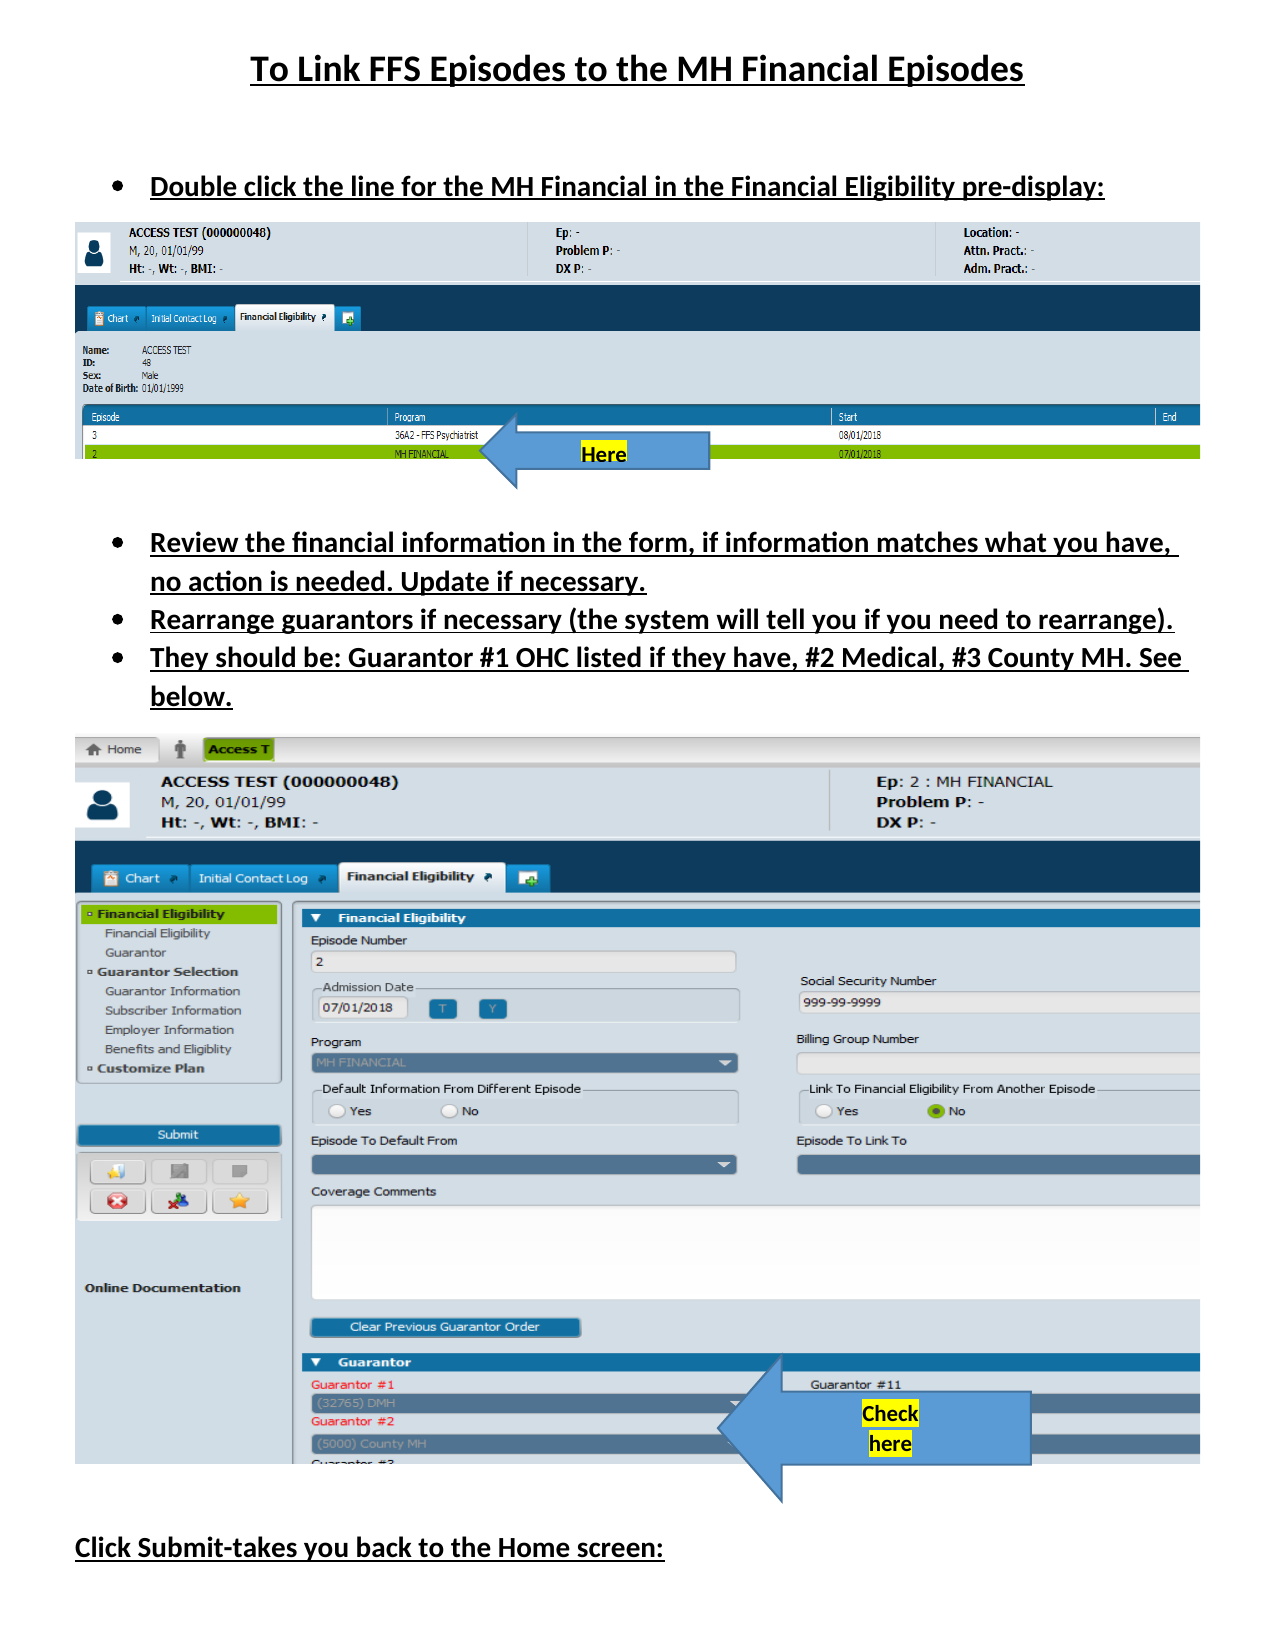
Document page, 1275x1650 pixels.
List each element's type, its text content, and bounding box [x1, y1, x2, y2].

picture [75, 733, 1200, 1464]
picture [75, 222, 1200, 459]
list Rearrange guarantors if necessary (the system will tell you if you need to rearrange). [112, 601, 1200, 637]
list They should be: Guarantor #1 OHC listed if they have, #2 Medical, #3 County MH. See below. [112, 639, 1200, 714]
text Click Submit-takes you back to the Home screen: [75, 1529, 1200, 1565]
list Review the financial information in the form, if information matches what you have, no action is needed. Update if necessary. [112, 524, 1200, 598]
list Double click the line for the MH Financial in the Financial Eligibility pre-display: [112, 168, 1200, 203]
